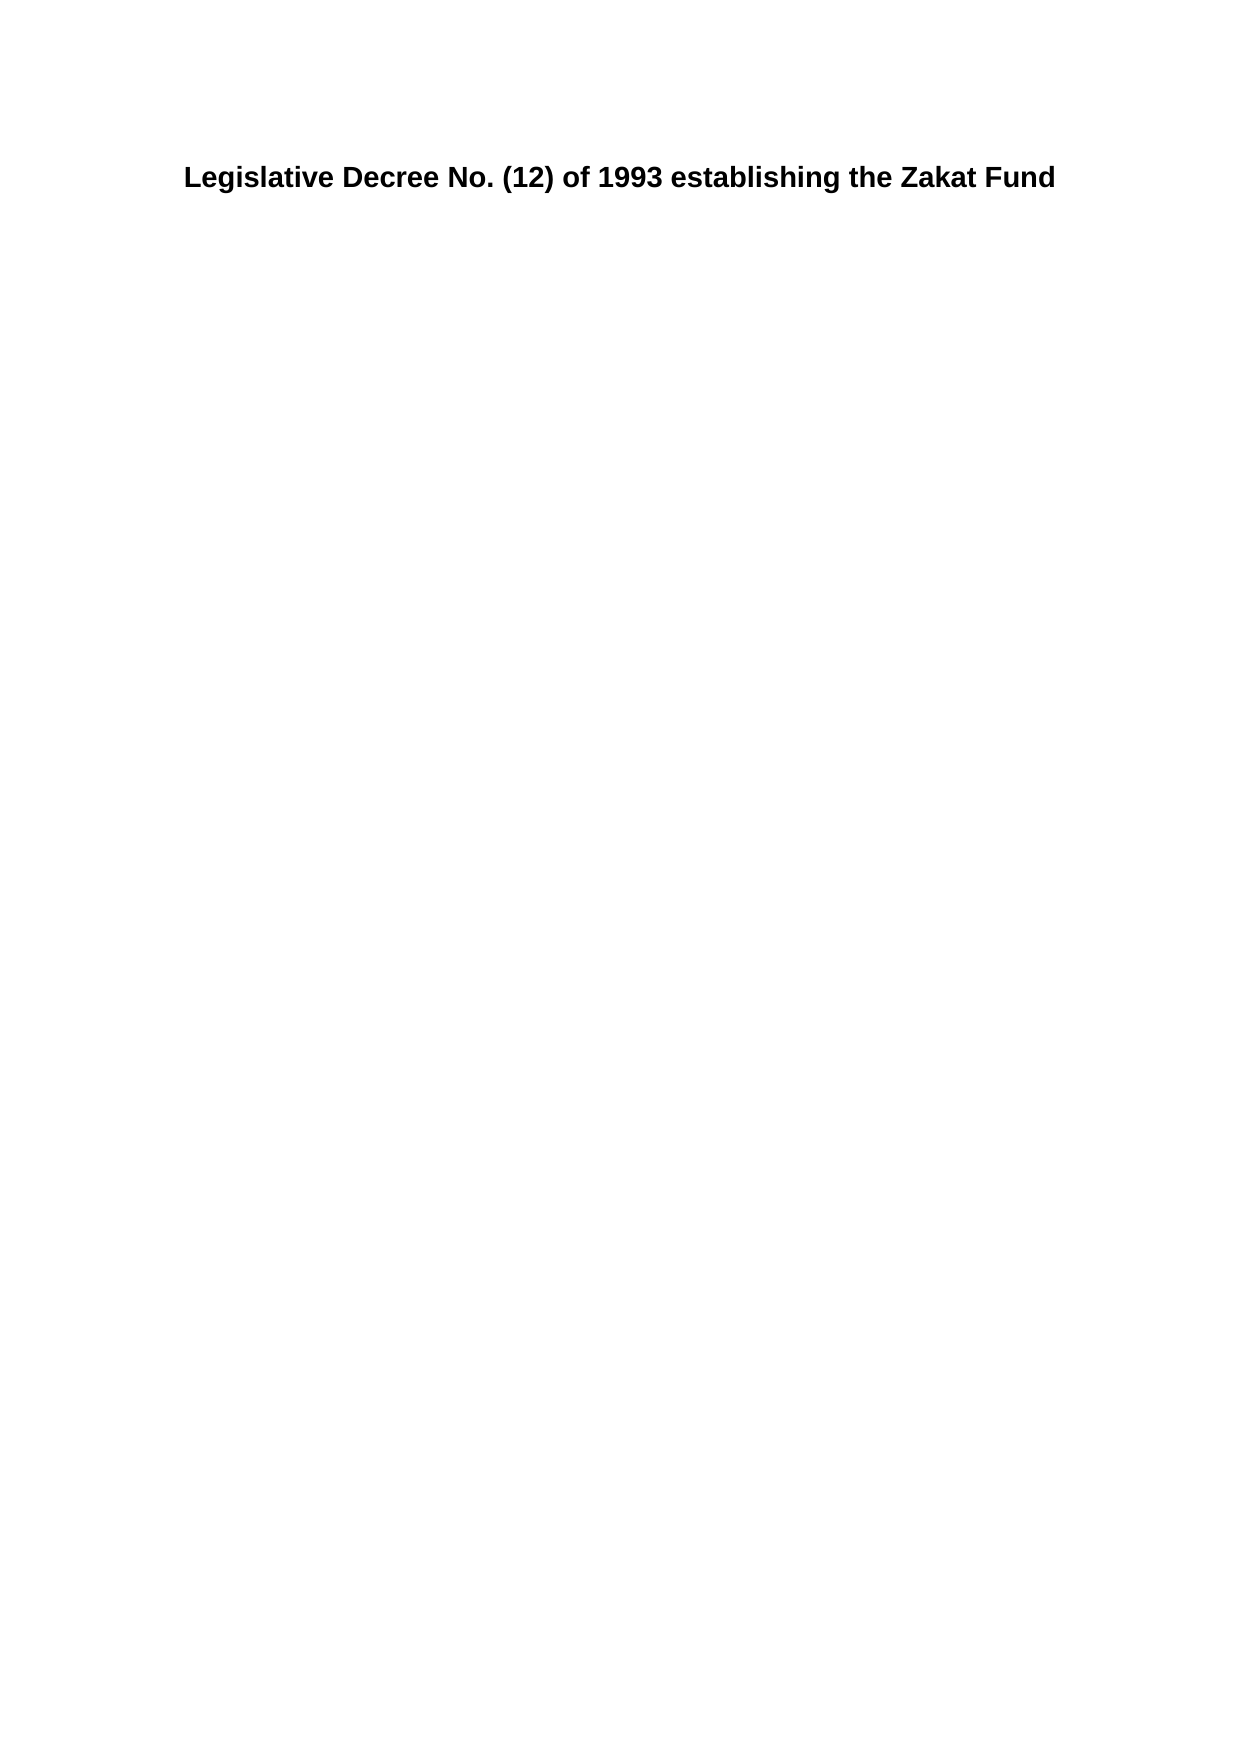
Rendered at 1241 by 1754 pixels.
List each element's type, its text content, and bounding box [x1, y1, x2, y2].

text Legislative Decree No. (12) of 1993 establishing the Zakat Fund [148, 160, 1093, 194]
